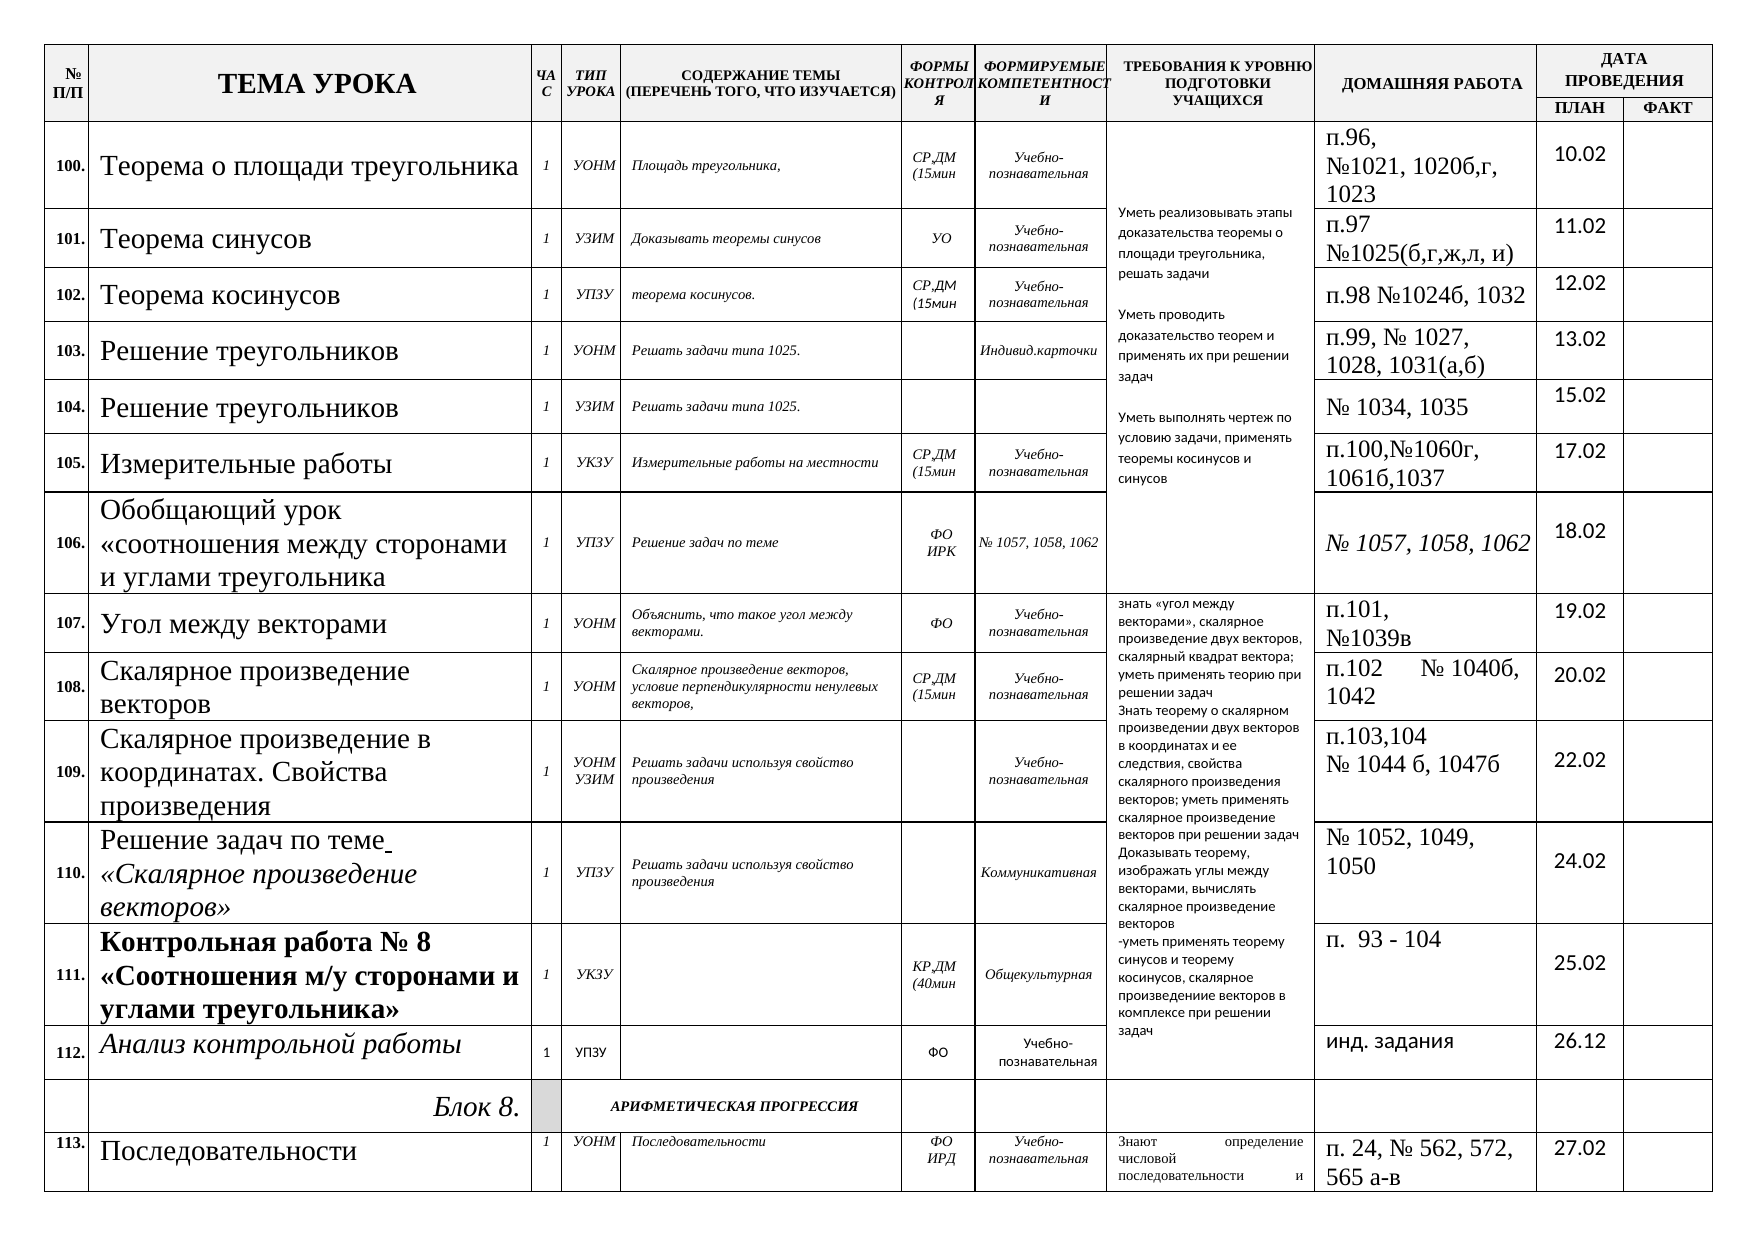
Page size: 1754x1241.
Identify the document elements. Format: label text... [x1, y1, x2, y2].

table_cell Решать задачи типа 1025. [621, 322, 901, 379]
table_cell УЗИМ [562, 380, 620, 433]
table_cell Анализ контрольной работы [89, 1026, 531, 1078]
table_cell УКЗУ [562, 924, 620, 1025]
table_cell Решать задачи используя свойство произведения [621, 823, 901, 923]
table_cell ФО [902, 1026, 974, 1078]
table_cell 17.02 [1537, 434, 1623, 491]
table_cell Площадь треугольника, [621, 122, 901, 208]
table_cell [45, 434, 88, 491]
table_cell [902, 1080, 974, 1132]
table_cell п.96, №1021, 1020б,г, 1023 [1315, 122, 1536, 208]
table_header ДАТА ПРОВЕДЕНИЯ [1537, 45, 1712, 97]
table_cell [621, 924, 901, 1025]
table_header ДОМАШНЯЯ РАБОТА [1315, 45, 1536, 121]
table_header ТИП УРОКА [562, 45, 620, 121]
table_cell 1 [532, 1133, 561, 1191]
table_cell [45, 653, 88, 720]
table_cell № 1034, 1035 [1315, 380, 1536, 433]
table_cell 1 [532, 721, 561, 821]
table_cell КР,ДМ (40мин [902, 924, 974, 1025]
table_cell [1315, 1080, 1536, 1132]
table_cell [902, 823, 974, 923]
table_cell [45, 823, 88, 923]
table_cell 18.02 [1537, 493, 1623, 593]
table_cell [1624, 322, 1712, 379]
table_cell ФО ИРД [902, 1133, 974, 1191]
table_cell [45, 1026, 88, 1078]
table_cell Решать задачи типа 1025. [621, 380, 901, 433]
table_cell 1 [532, 924, 561, 1025]
table_cell [1624, 924, 1712, 1025]
table_cell 1 [532, 434, 561, 491]
table_cell Индивид.карточки [976, 322, 1106, 379]
table_cell СР,ДМ (15мин [902, 268, 974, 321]
table_cell 24.02 [1537, 823, 1623, 923]
table_cell Уметь реализовывать этапы доказательства теоремы о площади треугольника, решать задачи Уметь проводить доказательство теорем и применять их при решении задач Уметь выполнять чертеж по условию задачи, применять теоремы косинусов и синусов [1107, 122, 1314, 593]
table_cell Измерительные работы [89, 434, 531, 491]
table_cell [45, 1080, 88, 1132]
table_cell [45, 594, 88, 652]
table_cell [1624, 380, 1712, 433]
table_cell Решение треугольников [89, 380, 531, 433]
table_cell п. 24, № 562, 572, 565 а-в [1315, 1133, 1536, 1191]
table_header № П/П [45, 45, 88, 121]
table_cell Решение задач по теме «Скалярное произведение векторов» [89, 823, 531, 923]
table_cell 1 [532, 823, 561, 923]
table_cell 26.12 [1537, 1026, 1623, 1078]
table_cell УПЗУ [562, 268, 620, 321]
table_cell № 1057, 1058, 1062 [976, 493, 1106, 593]
table_cell Коммуникативная [976, 823, 1106, 923]
table_cell [45, 380, 88, 433]
table_cell 22.02 [1537, 721, 1623, 821]
table_cell Скалярное произведение векторов, условие перпендикулярности ненулевых векторов, [621, 653, 901, 720]
table_cell УОНМ УЗИМ [562, 721, 620, 821]
table_cell Последовательности [621, 1133, 901, 1191]
table_cell [1624, 122, 1712, 208]
table_cell 1 [532, 493, 561, 593]
table_cell Доказывать теоремы синусов [621, 209, 901, 267]
table_cell [976, 380, 1106, 433]
table_cell Теорема синусов [89, 209, 531, 267]
table_cell УПЗУ [562, 1026, 620, 1078]
table_cell [976, 1080, 1106, 1132]
table_cell Учебно-познавательная [976, 653, 1106, 720]
table_cell 15.02 [1537, 380, 1623, 433]
table_cell [621, 1026, 901, 1078]
table_cell [1624, 209, 1712, 267]
table_cell 20.02 [1537, 653, 1623, 720]
table_cell Скалярное произведение в координатах. Свойства произведения [89, 721, 531, 821]
table_cell [1624, 1133, 1712, 1191]
table_cell [1624, 268, 1712, 321]
table_cell [902, 380, 974, 433]
table_cell [45, 209, 88, 267]
table_cell 25.02 [1537, 924, 1623, 1025]
table_cell [45, 493, 88, 593]
table_cell ФО [902, 594, 974, 652]
table_cell [532, 1080, 561, 1132]
table_cell Учебно-познавательная [976, 594, 1106, 652]
table_cell 1 [532, 1026, 561, 1078]
table_cell 1 [532, 209, 561, 267]
table_header СОДЕРЖАНИЕ ТЕМЫ (ПЕРЕЧЕНЬ ТОГО, ЧТО ИЗУЧАЕТСЯ) [621, 45, 901, 121]
table_cell [1624, 493, 1712, 593]
table_cell 12.02 [1537, 268, 1623, 321]
table_cell Учебно-познавательная [976, 1026, 1106, 1078]
table_cell Объяснить, что такое угол между векторами. [621, 594, 901, 652]
table_cell Угол между векторами [89, 594, 531, 652]
table_cell АРИФМЕТИЧЕСКАЯ ПРОГРЕССИЯ [562, 1080, 901, 1132]
table_cell 1 [532, 268, 561, 321]
table_cell Последовательности [89, 1133, 531, 1191]
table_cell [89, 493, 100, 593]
table_cell Учебно-познавательная [976, 268, 1106, 321]
table_cell п.99, № 1027, 1028, 1031(а,б) [1315, 322, 1536, 379]
table_header ФОРМИРУЕМЫЕ КОМПЕТЕНТНОСТИ [976, 45, 1106, 121]
table_cell п.100,№1060г, 1061б,1037 [1315, 434, 1536, 491]
table_cell № 1052, 1049, 1050 [1315, 823, 1536, 923]
table_cell УОНМ [562, 1133, 620, 1191]
table_cell УКЗУ [562, 434, 620, 491]
table_cell теорема косинусов. [621, 268, 901, 321]
table_cell п.102 № 1040б, 1042 [1315, 653, 1536, 720]
table_cell 1 [532, 380, 561, 433]
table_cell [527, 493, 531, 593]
table_cell [45, 721, 88, 821]
table_cell [1624, 823, 1712, 923]
table_cell УОНМ [562, 594, 620, 652]
table_cell ПЛАН [1537, 98, 1623, 121]
table_cell [1624, 721, 1712, 821]
table_cell [45, 924, 88, 1025]
table_cell 27.02 [1537, 1133, 1623, 1191]
table_cell [1624, 653, 1712, 720]
table_cell 10.02 [1537, 122, 1623, 208]
table_cell [1624, 1080, 1712, 1132]
table_cell УО [902, 209, 974, 267]
table_header ТРЕБОВАНИЯ К УРОВНЮ ПОДГОТОВКИ УЧАЩИХСЯ [1107, 45, 1314, 121]
table_cell п.98 №1024б, 1032 [1315, 268, 1536, 321]
table_cell 11.02 [1537, 209, 1623, 267]
table_cell ФО ИРК [902, 493, 974, 593]
table_cell Учебно-познавательная [976, 721, 1106, 821]
table_cell п. 93 - 104 [1315, 924, 1536, 1025]
table_cell [1537, 1080, 1623, 1132]
table_cell Теорема косинусов [89, 268, 531, 321]
table_cell СР,ДМ (15мин [902, 434, 974, 491]
table_cell Учебно-познавательная [976, 1133, 1106, 1191]
table_cell Общекультурная [976, 924, 1106, 1025]
table_cell УОНМ [562, 653, 620, 720]
table_cell п.103,104 № 1044 б, 1047б [1315, 721, 1536, 821]
table_cell [1624, 594, 1712, 652]
table_cell Блок 8. [89, 1080, 531, 1132]
table_cell [45, 322, 88, 379]
table_cell [45, 122, 88, 208]
table_cell УОНМ [562, 322, 620, 379]
table_cell знать «угол между векторами», скалярное произведение двух векторов, скалярный квадрат вектора; уметь применять теорию при решении задач Знать теорему о скалярном произведении двух векторов в координатах и ее следствия, свойства скалярного произведения векторов; уметь применять скалярное произведение векторов при решении задач Доказывать теорему, изображать углы между векторами, вычислять скалярное произведение векторов -уметь применять теорему синусов и теорему косинусов, скалярное произведениие векторов в комплексе при решении задач [1107, 594, 1314, 1078]
table_cell 19.02 [1537, 594, 1623, 652]
table_cell п.97 №1025(б,г,ж,л, и) [1315, 209, 1536, 267]
table_cell № 1057, 1058, 1062 [1315, 493, 1536, 593]
table_cell 1 [532, 653, 561, 720]
table_cell Скалярное произведение векторов [89, 653, 531, 720]
table_cell УПЗУ [562, 493, 620, 593]
table_cell [1107, 1080, 1314, 1132]
table_cell СР,ДМ (15мин [902, 653, 974, 720]
table_cell Решение треугольников [89, 322, 531, 379]
table_cell Учебно-познавательная [976, 434, 1106, 491]
table_header ТЕМА УРОКА [89, 45, 531, 121]
table_cell [1624, 434, 1712, 491]
table_cell [1624, 1026, 1712, 1078]
table_cell [902, 721, 974, 821]
table_cell Учебно-познавательная [976, 122, 1106, 208]
table_cell [45, 1133, 88, 1191]
table_cell п.101, №1039в [1315, 594, 1536, 652]
table_cell Учебно-познавательная [976, 209, 1106, 267]
table_cell Измерительные работы на местности [621, 434, 901, 491]
table_cell Теорема о площади треугольника [89, 122, 531, 208]
table_cell Решение задач по теме [621, 493, 901, 593]
table_cell 1 [532, 122, 561, 208]
table_cell 1 [532, 322, 561, 379]
table_cell УПЗУ [562, 823, 620, 923]
table_cell Контрольная работа № 8 «Соотношения м/у сторонами и углами треугольника» [89, 924, 531, 1025]
table_header ЧАС [532, 45, 561, 121]
table_cell [902, 322, 974, 379]
table_cell 1 [532, 594, 561, 652]
table_cell СР,ДМ (15мин [902, 122, 974, 208]
table_cell 13.02 [1537, 322, 1623, 379]
table_cell УОНМ [562, 122, 620, 208]
table_cell инд. задания [1315, 1026, 1536, 1078]
table_cell Решать задачи используя свойство произведения [621, 721, 901, 821]
table_cell УЗИМ [562, 209, 620, 267]
table_cell [45, 268, 88, 321]
table_cell ФАКТ [1624, 98, 1712, 121]
table_header ФОРМЫ КОНТРОЛЯ [902, 45, 974, 121]
